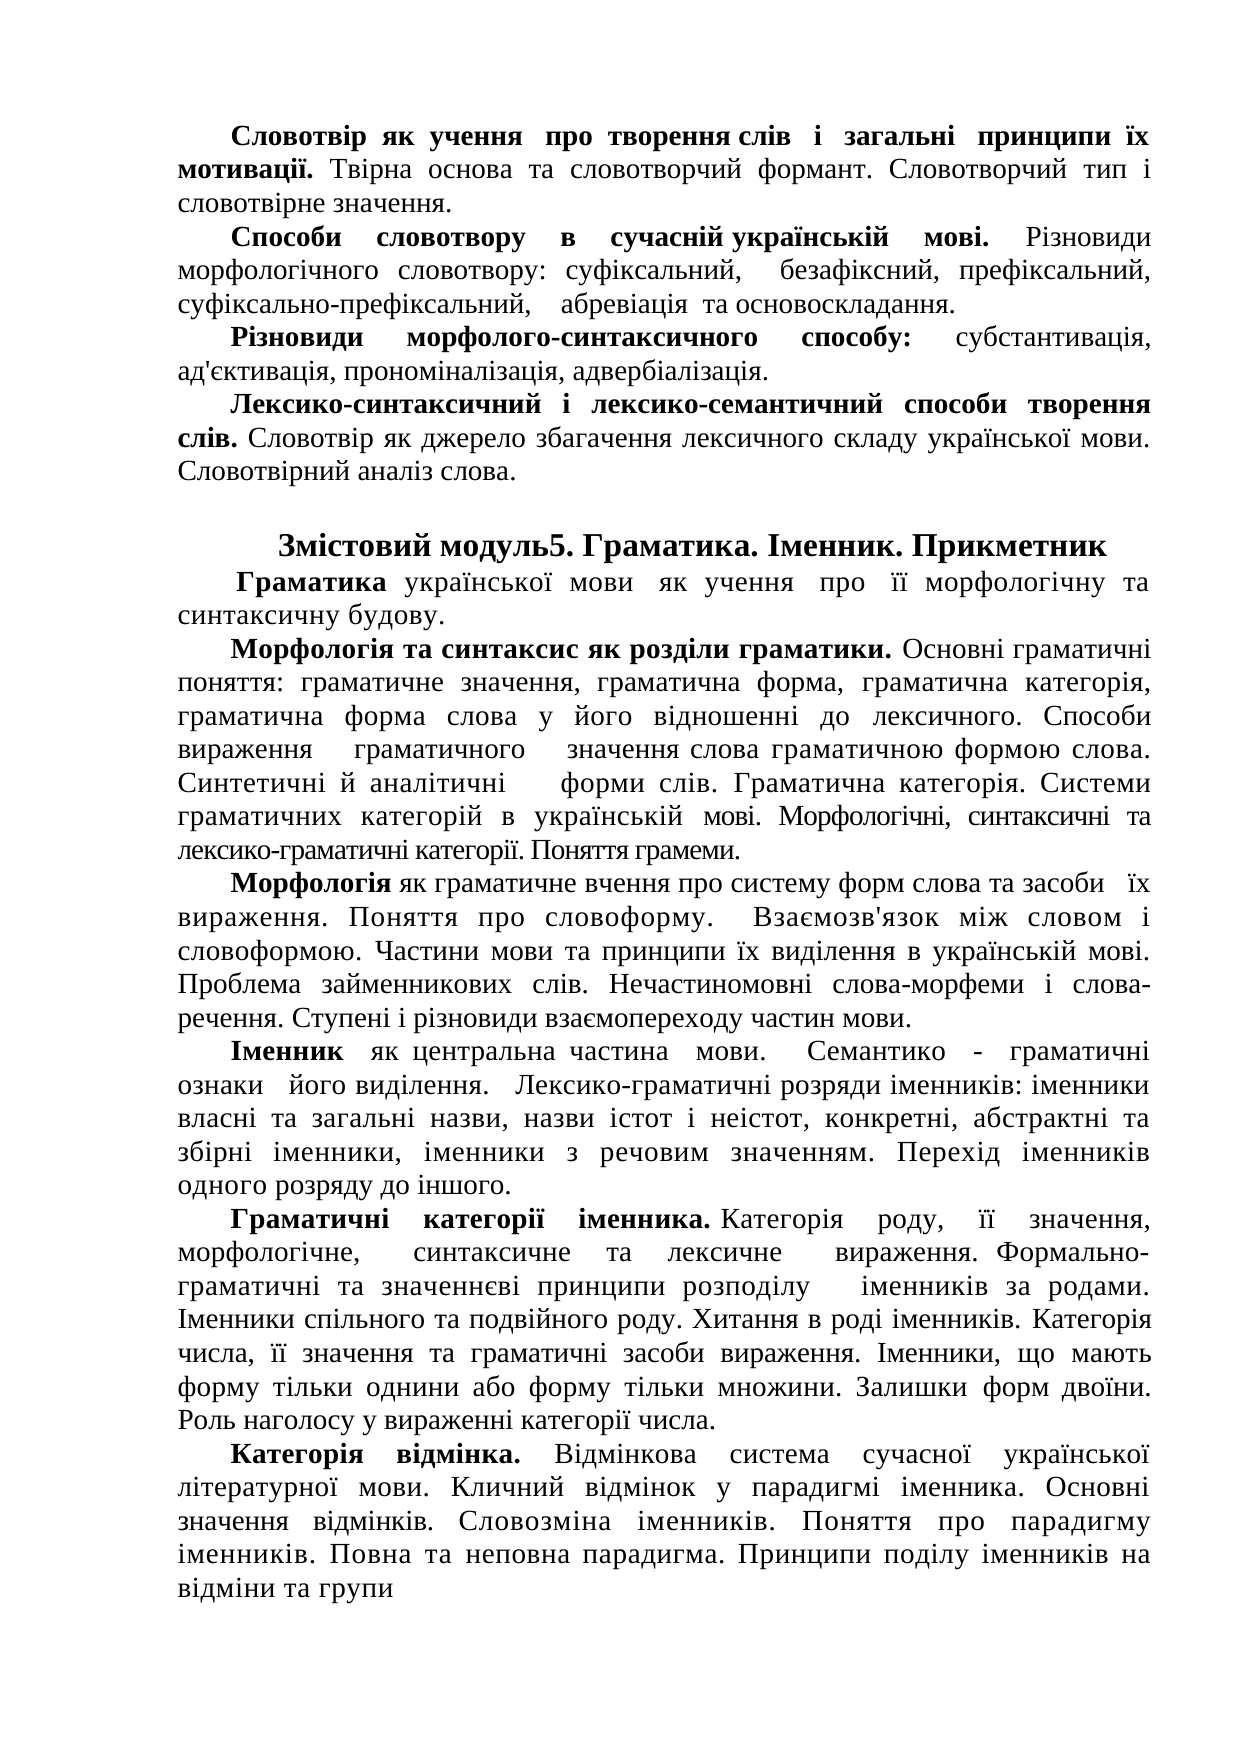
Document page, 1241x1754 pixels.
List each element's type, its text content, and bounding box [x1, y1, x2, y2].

text Змістовий модуль5. Граматика. Іменник. Прикметник [233, 525, 1152, 564]
text Іменник як центральна частина мови. Семантико - граматичні ознаки його виділення. Лексико-граматичні розряди іменників: іменники власні та загальні назви, назви істот і неістот, конкретні, абстрактні та збірні іменники, іменники з речовим значенням. Перехід іменників одного розряду до іншого. [177, 1033, 1152, 1201]
text Морфологія та синтаксис як розділи граматики. Основні граматичні поняття: граматичне значення, граматична форма, граматична категорія, граматична форма слова у його відношенні до лексичного. Способи вираження граматичного значення слова граматичною формою слова. Синтетичні й аналітичні форми слів. Граматична категорія. Системи граматичних категорій в українській мові. Морфологічні, синтаксичні та лексико-граматичні категорії. Поняття грамеми. [177, 631, 1152, 866]
text Лексико-синтаксичний і лексико-семантичний способи творення слів. Словотвір як джерело збагачення лексичного складу української мови. Словотвірний аналіз слова. [177, 386, 1152, 487]
text Різновиди морфолого-синтаксичного способу: субстантивація, ад'єктивація, прономіналізація, адвербіалізація. [177, 319, 1152, 386]
text Категорія відмінка. Відмінкова система сучасної української літературної мови. Кличний відмінок у парадигмі іменника. Основні значення відмінків. Словозміна іменників. Поняття про парадигму іменників. Повна та неповна парадигма. Принципи поділу іменників на відміни та групи [177, 1436, 1152, 1603]
text Граматичні категорії іменника. Категорія роду, її значення, морфологічне, синтаксичне та лексичне вираження. Формально-граматичні та значеннєві принципи розподілу іменників за родами. Іменники спільного та подвійного роду. Хитання в роді іменників. Категорія числа, її значення та граматичні засоби вираження. Іменники, що мають форму тільки однини або форму тільки множини. Залишки форм двоїни. Роль наголосу у вираженні категорії числа. [177, 1201, 1152, 1436]
text Морфологія як граматичне вчення про систему форм слова та засоби їх вираження. Поняття про словоформу. Взаємозв'язок між словом і словоформою. Частини мови та принципи їх виділення в українській мові. Проблема займенникових слів. Нечастиномовні слова-морфеми і слова-речення. Ступені і різновиди взаємопереходу частин мови. [177, 866, 1152, 1033]
text Граматика української мови як учення про її морфологічну та синтаксичну будову. [177, 564, 1152, 631]
text Словотвір як учення про творення слів і загальні принципи їх мотивації. Твірна основа та словотворчий формант. Словотворчий тип і словотвірне значення. [177, 118, 1152, 219]
text Способи словотвору в сучасній українській мові. Різновиди морфологічного словотвору: суфіксальний, безафіксний, префіксальний, суфіксально-префіксальний, абревіація та основоскладання. [177, 219, 1152, 319]
